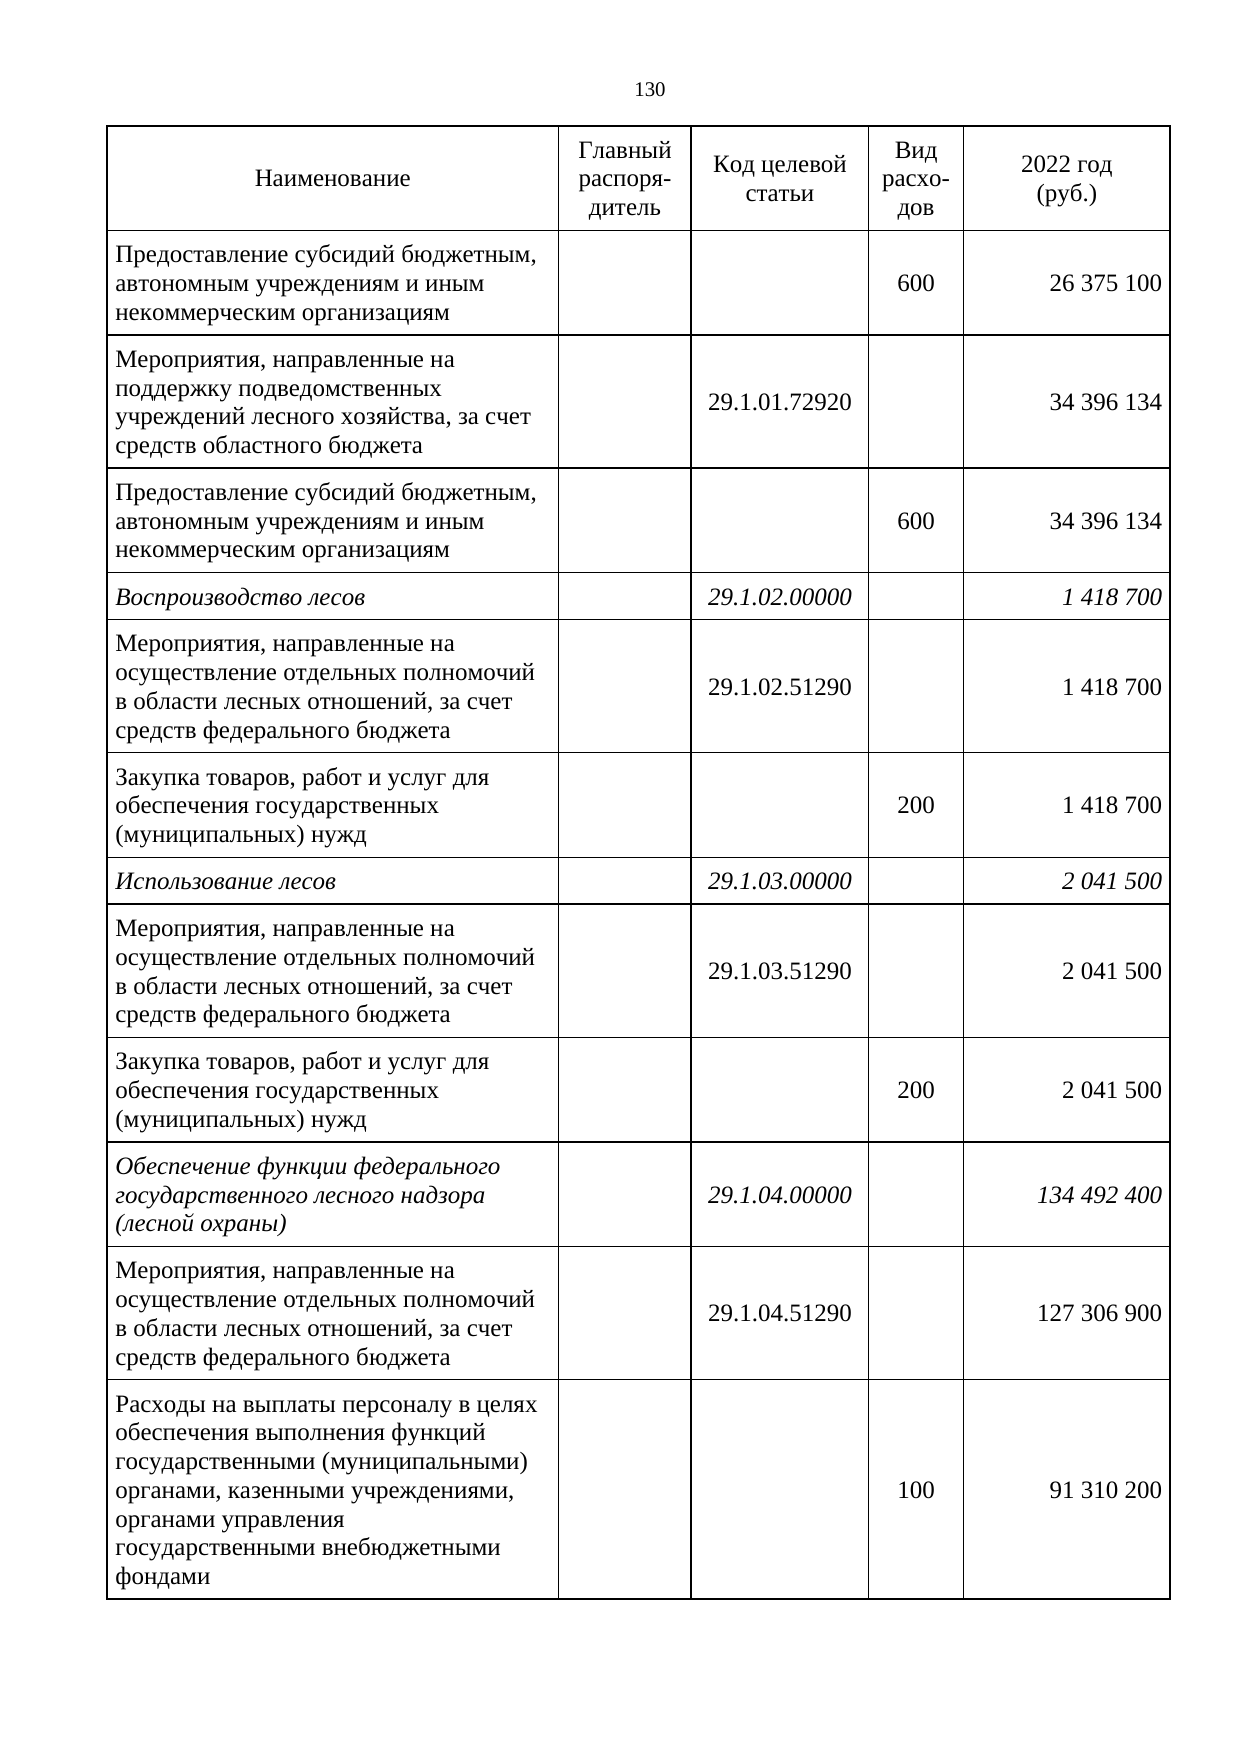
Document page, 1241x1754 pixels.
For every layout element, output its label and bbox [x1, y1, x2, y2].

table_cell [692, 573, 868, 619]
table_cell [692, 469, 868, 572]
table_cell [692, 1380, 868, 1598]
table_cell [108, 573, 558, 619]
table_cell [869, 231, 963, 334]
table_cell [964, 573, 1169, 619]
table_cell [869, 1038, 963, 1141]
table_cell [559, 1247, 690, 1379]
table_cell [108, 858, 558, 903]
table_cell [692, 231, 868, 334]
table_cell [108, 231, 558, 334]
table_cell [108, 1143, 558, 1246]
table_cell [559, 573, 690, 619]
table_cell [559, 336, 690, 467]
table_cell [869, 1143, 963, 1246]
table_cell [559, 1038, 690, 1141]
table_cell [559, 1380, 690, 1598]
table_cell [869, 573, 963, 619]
table_header [869, 127, 963, 229]
table_header [108, 127, 558, 229]
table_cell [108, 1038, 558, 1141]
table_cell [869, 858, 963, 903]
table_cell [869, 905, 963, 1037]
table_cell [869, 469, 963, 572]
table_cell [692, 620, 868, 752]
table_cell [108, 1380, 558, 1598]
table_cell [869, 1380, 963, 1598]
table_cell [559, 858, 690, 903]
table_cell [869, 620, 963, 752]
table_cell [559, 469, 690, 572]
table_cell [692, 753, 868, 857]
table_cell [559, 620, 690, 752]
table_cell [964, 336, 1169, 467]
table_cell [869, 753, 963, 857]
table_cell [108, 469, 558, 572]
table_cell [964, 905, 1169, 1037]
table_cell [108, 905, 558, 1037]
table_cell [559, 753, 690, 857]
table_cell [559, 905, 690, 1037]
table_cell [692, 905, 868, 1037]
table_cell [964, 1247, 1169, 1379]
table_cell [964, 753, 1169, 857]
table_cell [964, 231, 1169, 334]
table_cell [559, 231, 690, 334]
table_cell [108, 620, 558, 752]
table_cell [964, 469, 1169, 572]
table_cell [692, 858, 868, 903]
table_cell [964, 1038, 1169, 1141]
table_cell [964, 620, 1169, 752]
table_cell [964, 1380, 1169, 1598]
table_header [964, 127, 1169, 229]
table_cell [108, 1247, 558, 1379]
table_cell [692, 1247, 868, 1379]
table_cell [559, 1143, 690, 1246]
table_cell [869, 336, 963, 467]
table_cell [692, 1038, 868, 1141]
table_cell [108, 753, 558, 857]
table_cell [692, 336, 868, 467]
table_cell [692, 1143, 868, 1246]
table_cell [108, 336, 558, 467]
table_header [692, 127, 868, 229]
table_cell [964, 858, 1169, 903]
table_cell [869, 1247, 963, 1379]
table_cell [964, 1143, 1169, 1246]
table_header [559, 127, 690, 229]
